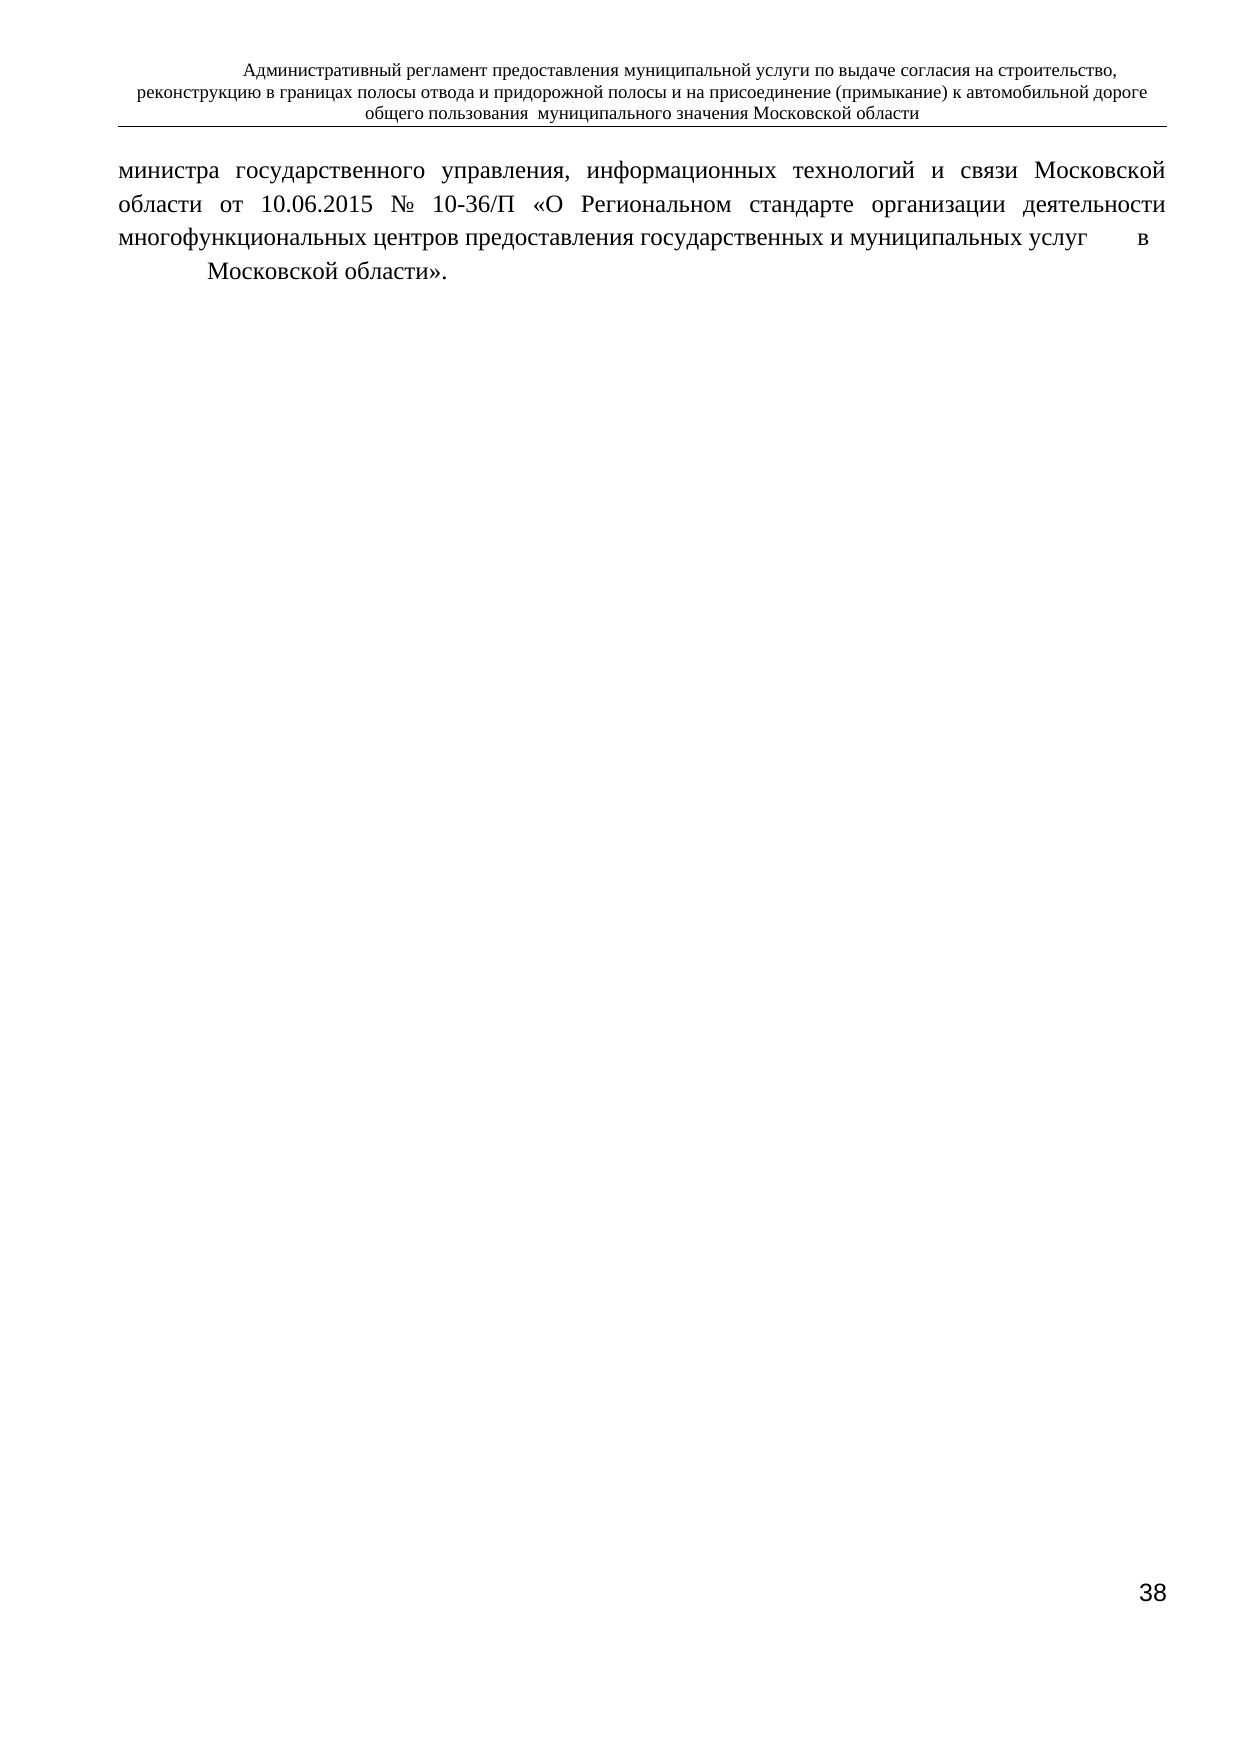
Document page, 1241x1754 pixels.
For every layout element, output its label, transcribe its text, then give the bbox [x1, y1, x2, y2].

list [118, 156, 1167, 250]
text Московской области». [118, 256, 1167, 285]
